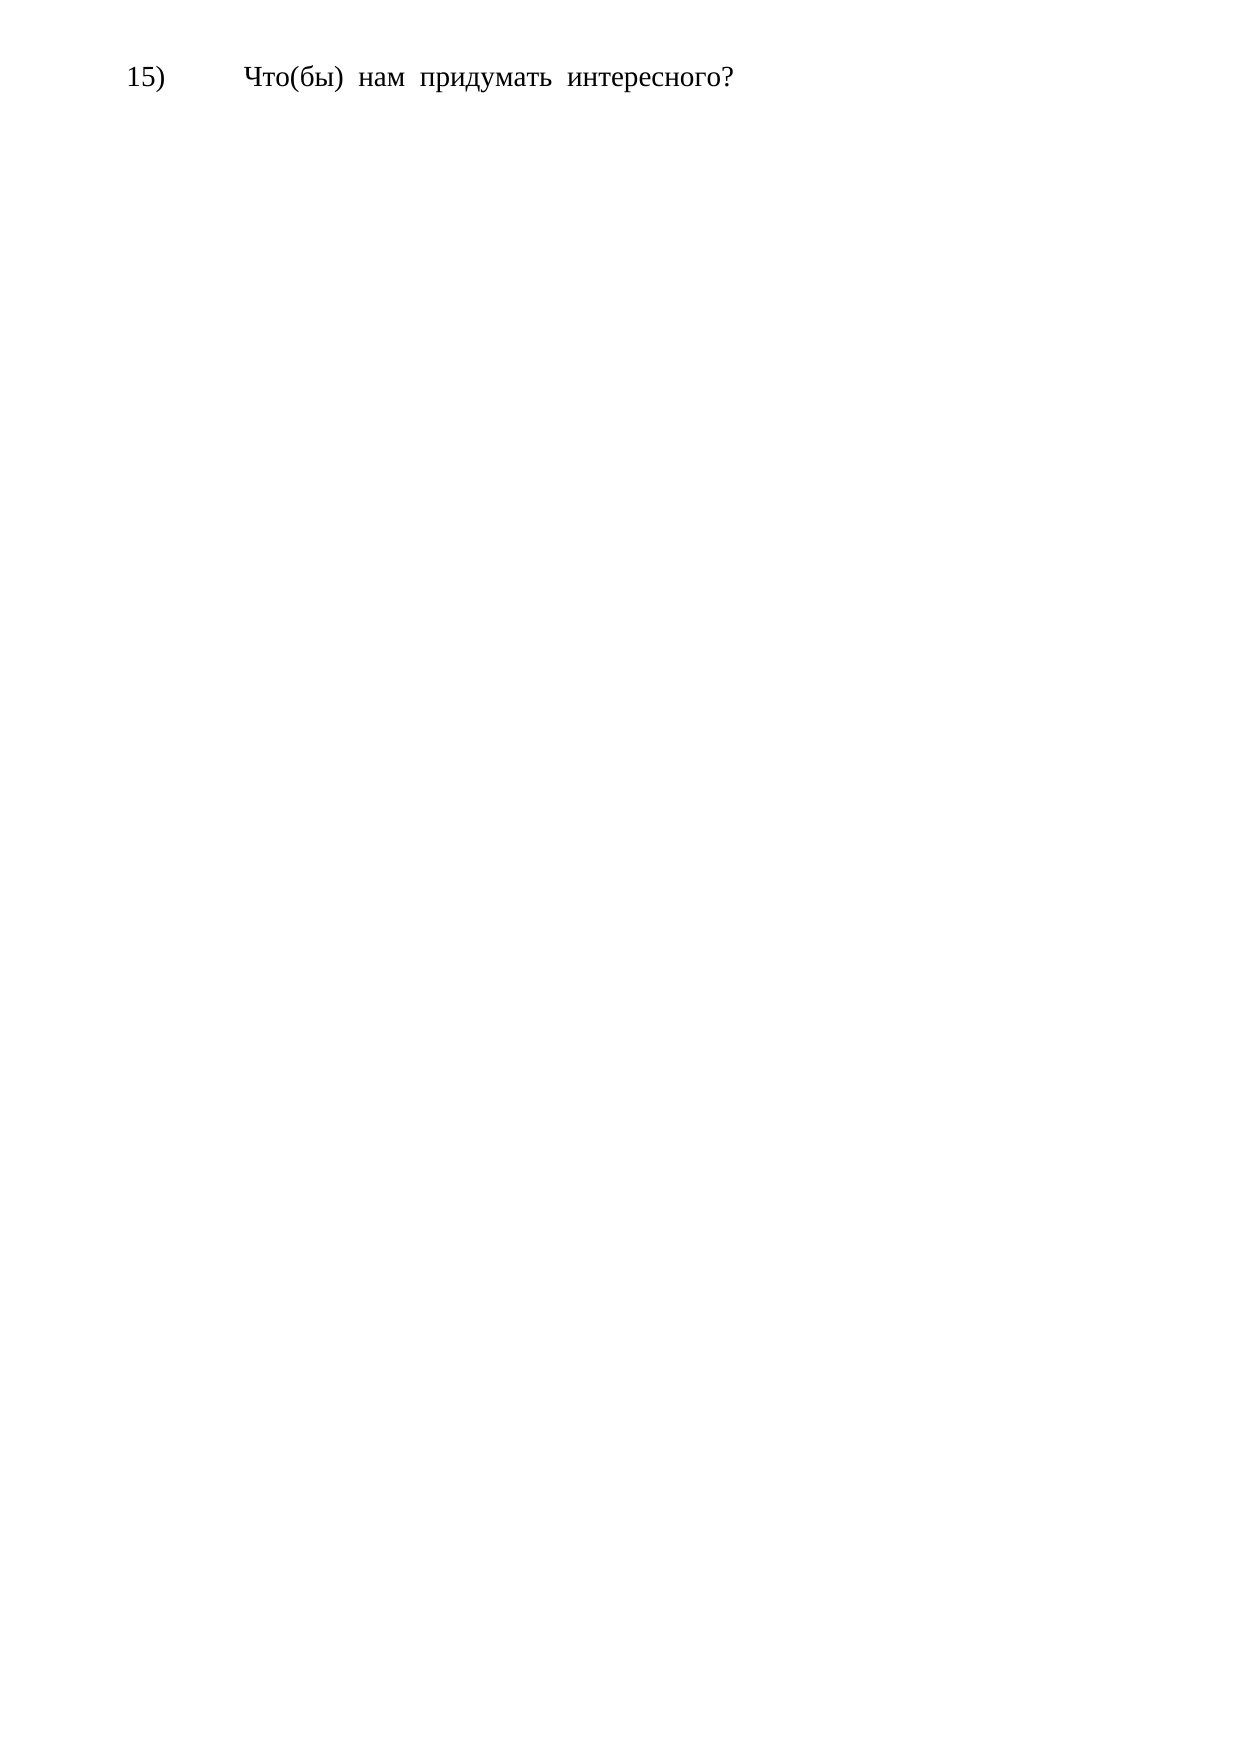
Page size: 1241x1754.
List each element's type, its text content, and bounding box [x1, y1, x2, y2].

list Что(бы) нам придумать интересного? [126, 59, 1167, 93]
